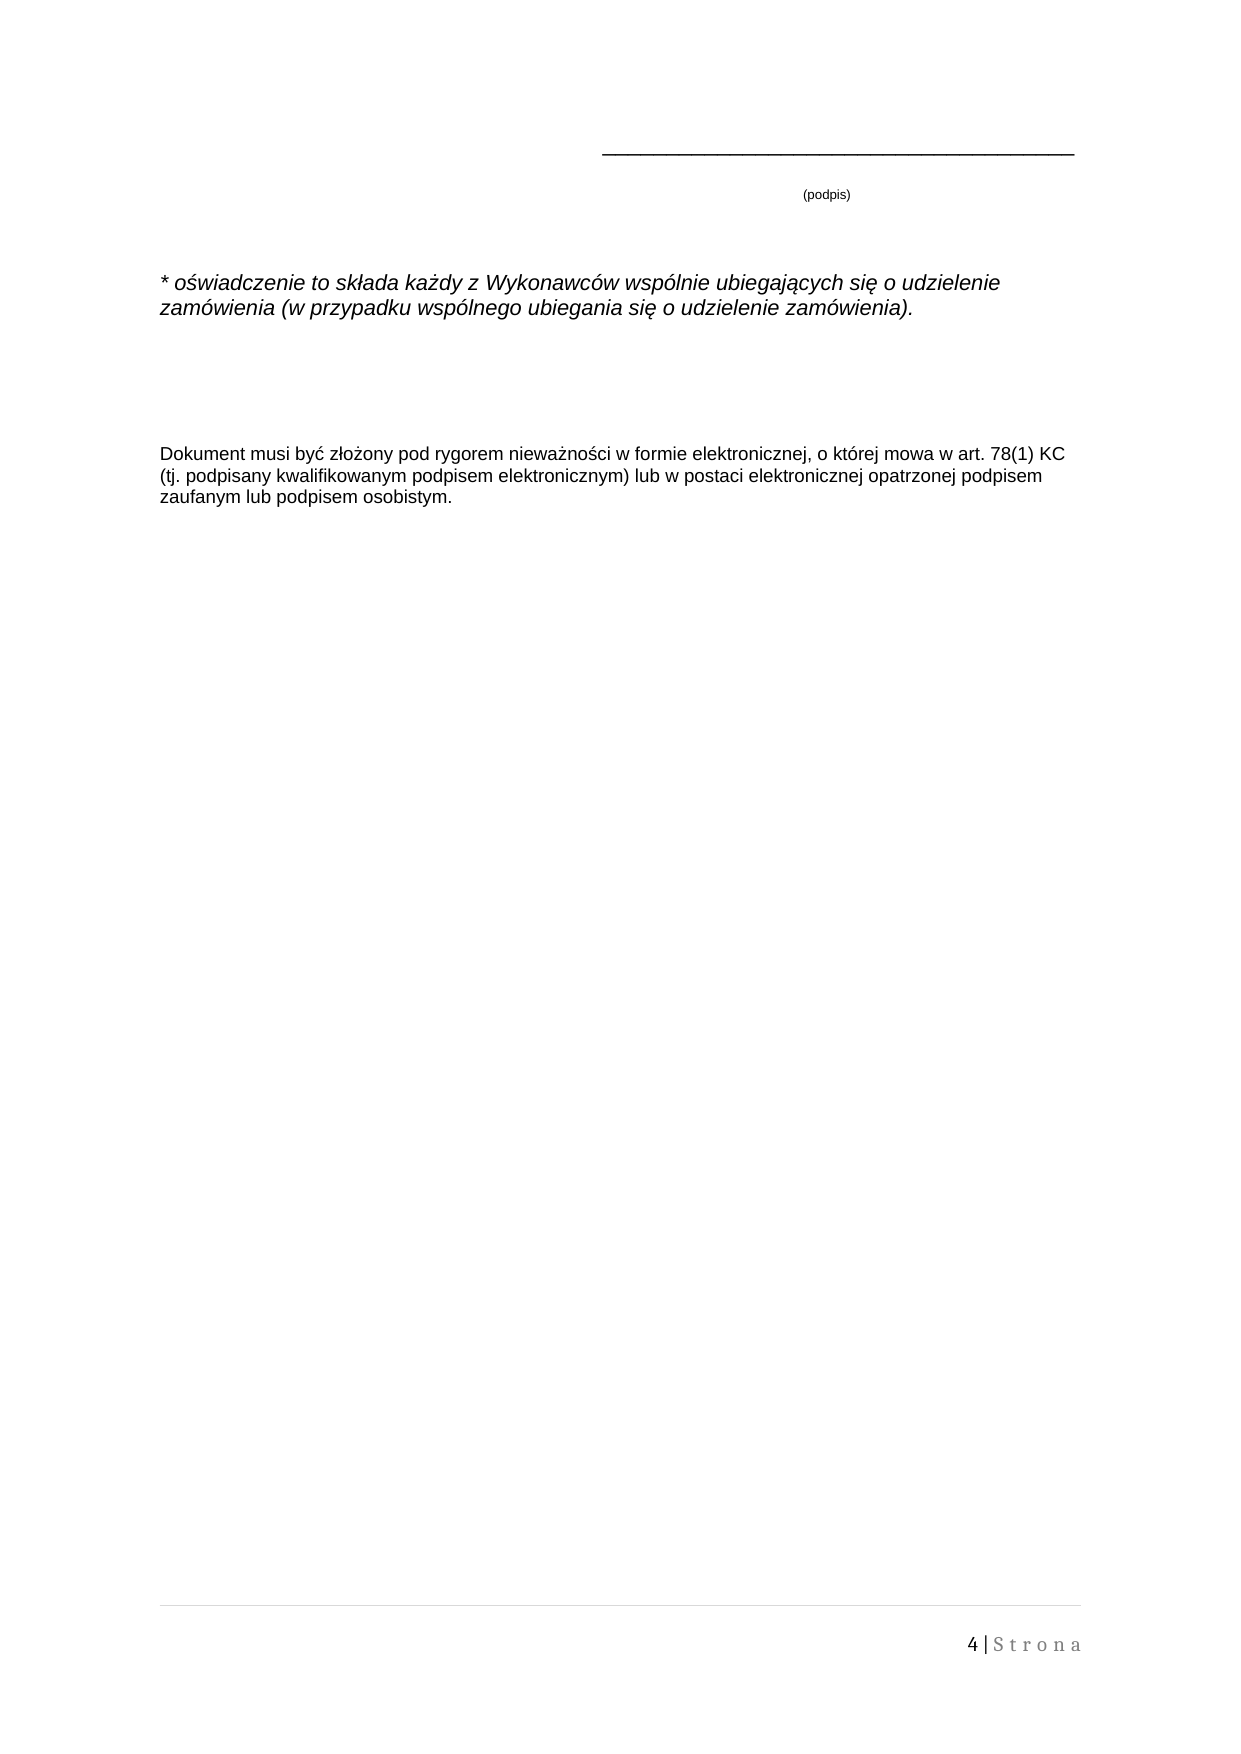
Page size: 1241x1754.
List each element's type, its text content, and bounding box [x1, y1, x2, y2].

text _____________________________________ (podpis) [573, 130, 1081, 213]
text Dokument musi być złożony pod rygorem nieważności w formie elektronicznej, o której mowa w art. 78(1) KC (tj. podpisany kwalifikowanym podpisem elektronicznym) lub w postaci elektronicznej opatrzonej podpisem zaufanym lub podpisem osobistym. [159, 443, 1081, 508]
text * oświadczenie to składa każdy z Wykonawców wspólnie ubiegających się o udzielenie zamówienia (w przypadku wspólnego ubiegania się o udzielenie zamówienia). [159, 269, 1081, 320]
